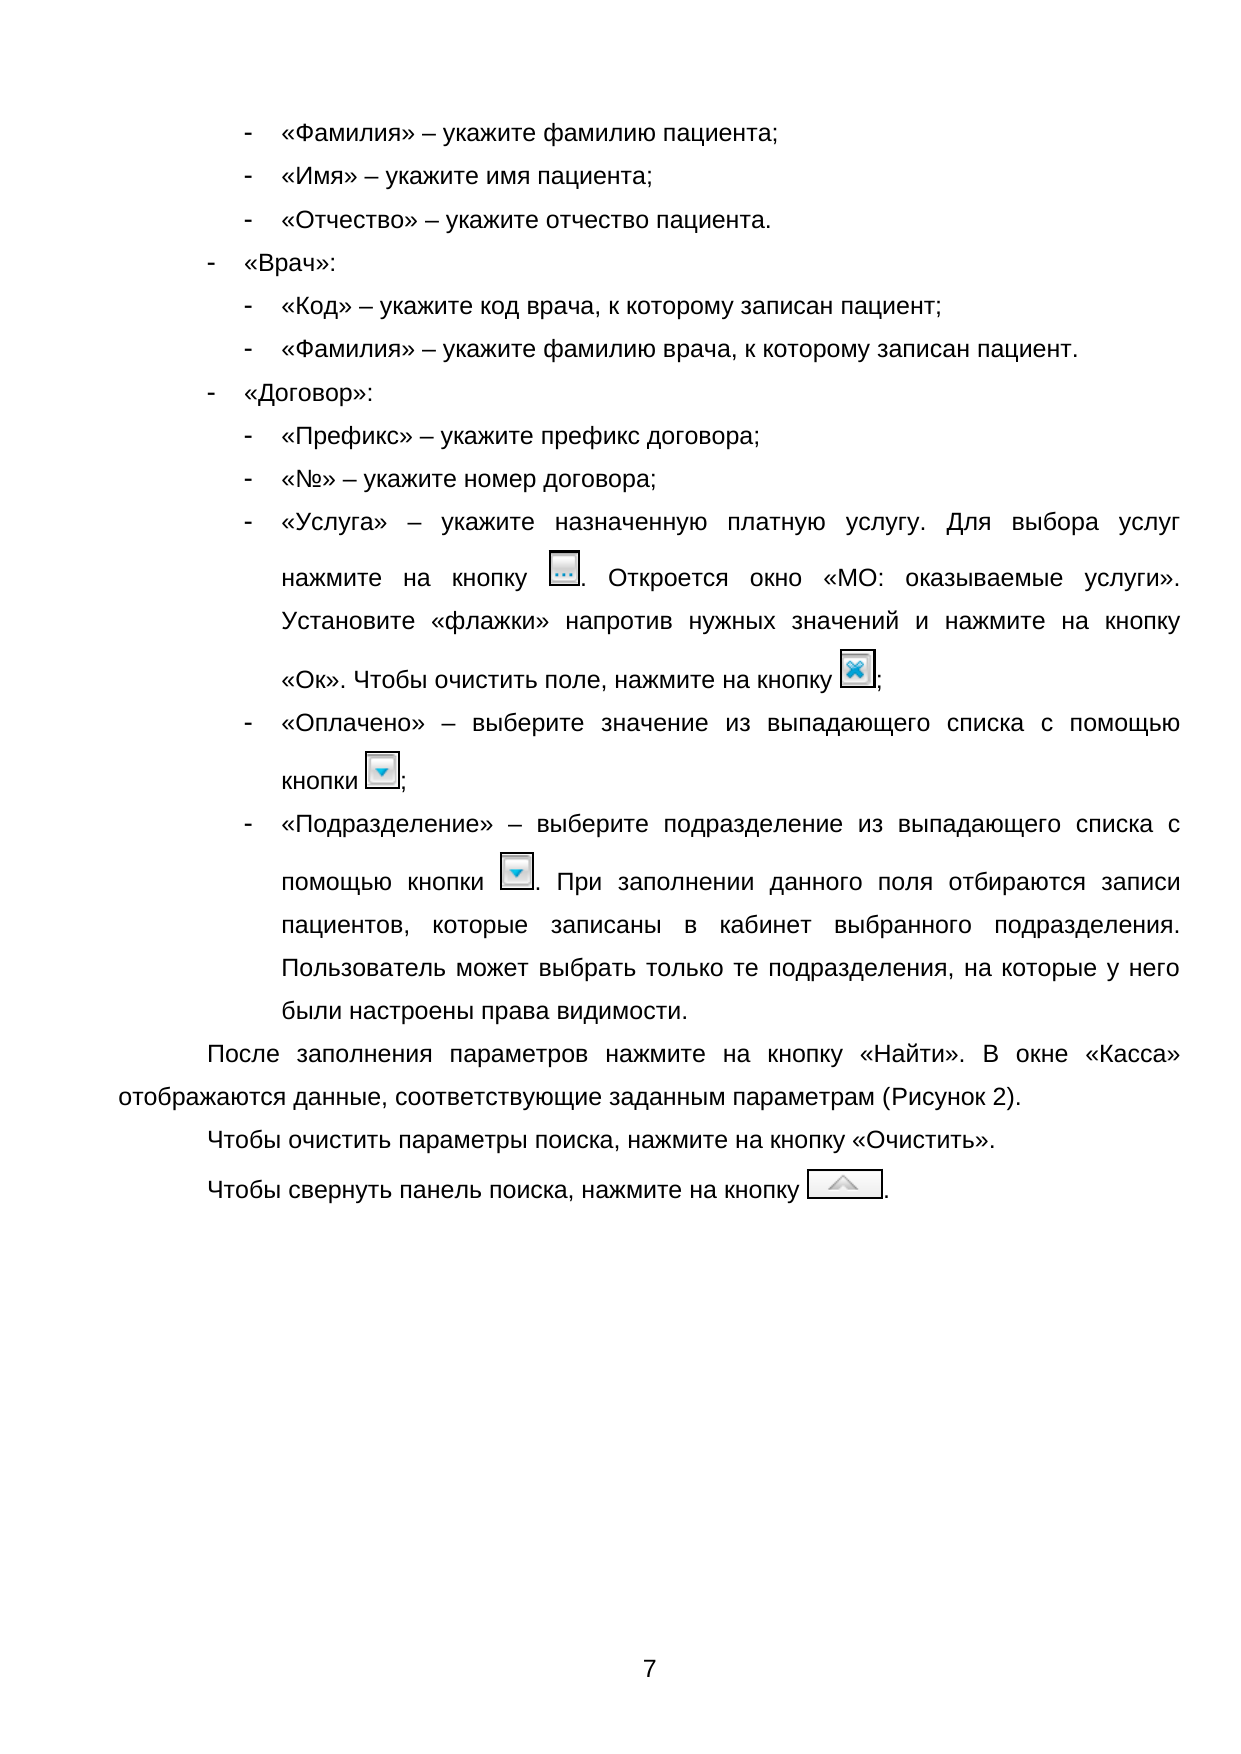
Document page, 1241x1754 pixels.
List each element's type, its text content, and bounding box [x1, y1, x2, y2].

list «Подразделение» – выберите подразделение из выпадающего списка с помощью кнопки . При заполнении данного поля отбираются записи пациентов, которые записаны в кабинет выбранного подразделения. Пользователь может выбрать только те подразделения, на которые у него были настроены права видимости. [244, 809, 1181, 1025]
picture [551, 553, 578, 584]
text После заполнения параметров нажмите на кнопку «Найти». В окне «Касса» отображаются данные, соответствующие заданным параметрам (Рисунок 2). [118, 1039, 1181, 1111]
picture [809, 1171, 881, 1197]
list «Префикс» – укажите префикс договора; [244, 421, 1181, 449]
list «Договор»: [207, 377, 1181, 406]
picture [842, 651, 873, 686]
list «Фамилия» – укажите фамилию пациента; [244, 118, 1181, 147]
list «Код» – укажите код врача, к которому записан пациент; [244, 291, 1181, 320]
list «№» – укажите номер договора; [244, 464, 1181, 493]
picture [367, 753, 398, 787]
list «Услуга» – укажите назначенную платную услугу. Для выбора услуг нажмите на кнопку . Откроется окно «МО: оказываемые услуги». Установите «флажки» напротив нужных значений и нажмите на кнопку «Ок». Чтобы очистить поле, нажмите на кнопку ; [244, 507, 1181, 693]
list «Фамилия» – укажите фамилию врача, к которому записан пациент. [244, 334, 1181, 363]
list «Имя» – укажите имя пациента; [244, 161, 1181, 190]
text Чтобы очистить параметры поиска, нажмите на кнопку «Очистить». [118, 1125, 1181, 1154]
list «Врач»: [207, 248, 1181, 277]
list «Отчество» – укажите отчество пациента. [244, 204, 1181, 233]
list «Оплачено» – выберите значение из выпадающего списка с помощью кнопки ; [244, 708, 1181, 794]
text Чтобы свернуть панель поиска, нажмите на кнопку . [118, 1168, 1181, 1204]
picture [502, 854, 532, 888]
